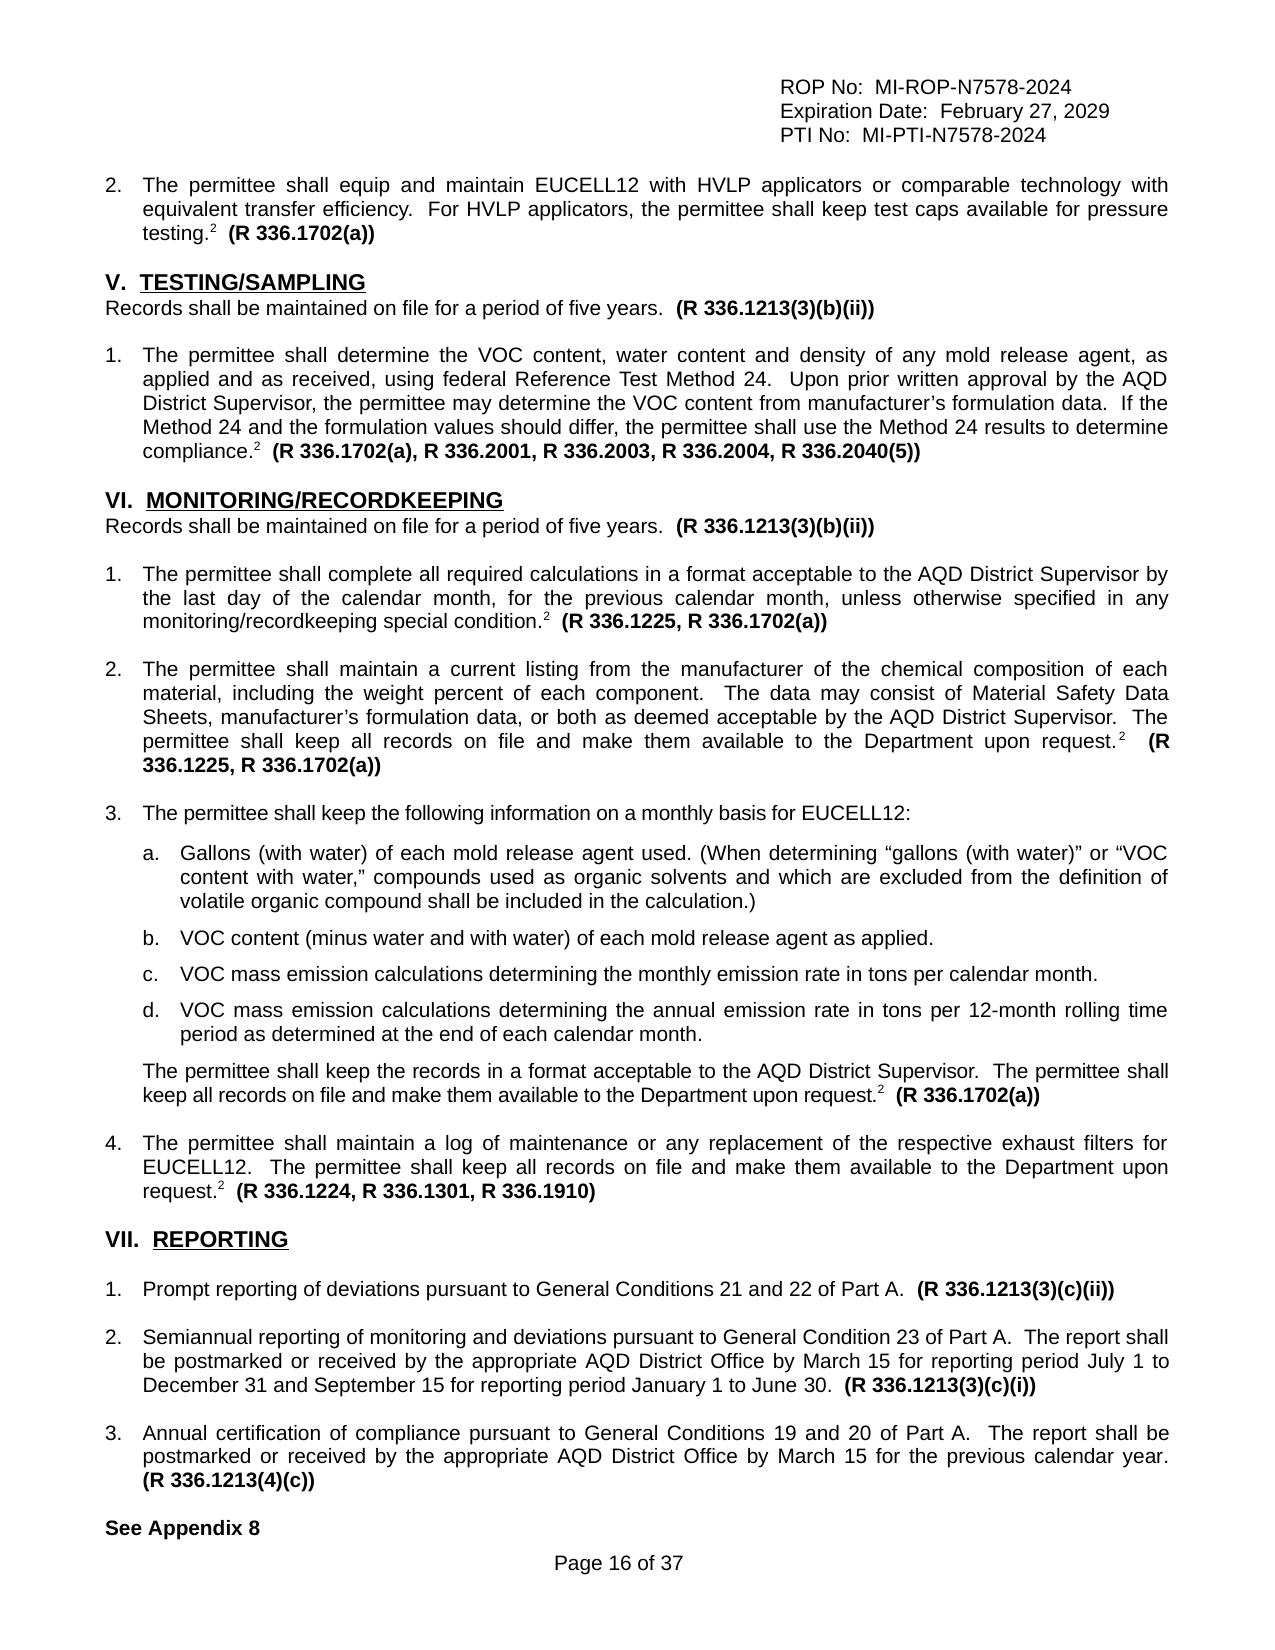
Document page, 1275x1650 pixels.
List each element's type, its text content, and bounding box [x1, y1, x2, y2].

text Records shall be maintained on file for a period of five years. (R 336.1213(3)(b)(ii)) [105, 295, 1170, 319]
list The permittee shall maintain a log of maintenance or any replacement of the respective exhaust filters for EUCELL12. The permittee shall keep all records on file and make them available to the Department upon request.2 (R 336.1224, R 336.1301, R 336.1910) [105, 1131, 1170, 1202]
text 2. Semiannual reporting of monitoring and deviations pursuant to General Condition 23 of Part A. The report shall be postmarked or received by the appropriate AQD District Office by March 15 for reporting period July 1 to December 31 and September 15 for reporting period January 1 to June 30. (R 336.1213(3)(c)(i)) [105, 1324, 1170, 1396]
text d. VOC mass emission calculations determining the annual emission rate in tons per 12-month rolling time period as determined at the end of each calendar month. [142, 998, 1170, 1046]
text 1. Prompt reporting of deviations pursuant to General Conditions 21 and 22 of Part A. (R 336.1213(3)(c)(ii)) [105, 1277, 1170, 1301]
text VII. REPORTING [105, 1226, 1170, 1253]
text 3. Annual certification of compliance pursuant to General Conditions 19 and 20 of Part A. The report shall be postmarked or received by the appropriate AQD District Office by March 15 for the previous calendar year. (R 336.1213(4)(c)) [105, 1420, 1170, 1492]
text a. Gallons (with water) of each mold release agent used. (When determining “gallons (with water)” or “VOC content with water,” compounds used as organic solvents and which are excluded from the definition of volatile organic compound shall be included in the calculation.) [142, 841, 1170, 913]
text V. TESTING/SAMPLING [105, 269, 1170, 295]
text The permittee shall keep the records in a format acceptable to the AQD District Supervisor. The permittee shall keep all records on file and make them available to the Department upon request.2 (R 336.1702(a)) [142, 1059, 1170, 1107]
list The permittee shall complete all required calculations in a format acceptable to the AQD District Supervisor by the last day of the calendar month, for the previous calendar month, unless otherwise specified in any monitoring/recordkeeping special condition.2 (R 336.1225, R 336.1702(a)) [105, 561, 1170, 633]
text b. VOC content (minus water and with water) of each mold release agent as applied. [142, 925, 1170, 949]
list The permittee shall determine the VOC content, water content and density of any mold release agent, as applied and as received, using federal Reference Test Method 24. Upon prior written approval by the AQD District Supervisor, the permittee may determine the VOC content from manufacturer’s formulation data. If the Method 24 and the formulation values should differ, the permittee shall use the Method 24 results to determine compliance.2 (R 336.1702(a), R 336.2001, R 336.2003, R 336.2004, R 336.2040(5)) [105, 343, 1170, 463]
list The permittee shall equip and maintain EUCELL12 with HVLP applicators or comparable technology with equivalent transfer efficiency. For HVLP applicators, the permittee shall keep test caps available for pressure testing.2 (R 336.1702(a)) [105, 173, 1170, 245]
list The permittee shall maintain a current listing from the manufacturer of the chemical composition of each material, including the weight percent of each component. The data may consist of Material Safety Data Sheets, manufacturer’s formulation data, or both as deemed acceptable by the AQD District Supervisor. The permittee shall keep all records on file and make them available to the Department upon request.2 (R 336.1225, R 336.1702(a)) [105, 657, 1170, 777]
text c. VOC mass emission calculations determining the monthly emission rate in tons per calendar month. [142, 962, 1170, 986]
text Records shall be maintained on file for a period of five years. (R 336.1213(3)(b)(ii)) [105, 513, 1170, 537]
text See Appendix 8 [105, 1516, 1170, 1540]
list The permittee shall keep the following information on a monthly basis for EUCELL12: [105, 801, 1170, 825]
text VI. MONITORING/RECORDKEEPING [105, 487, 1170, 513]
